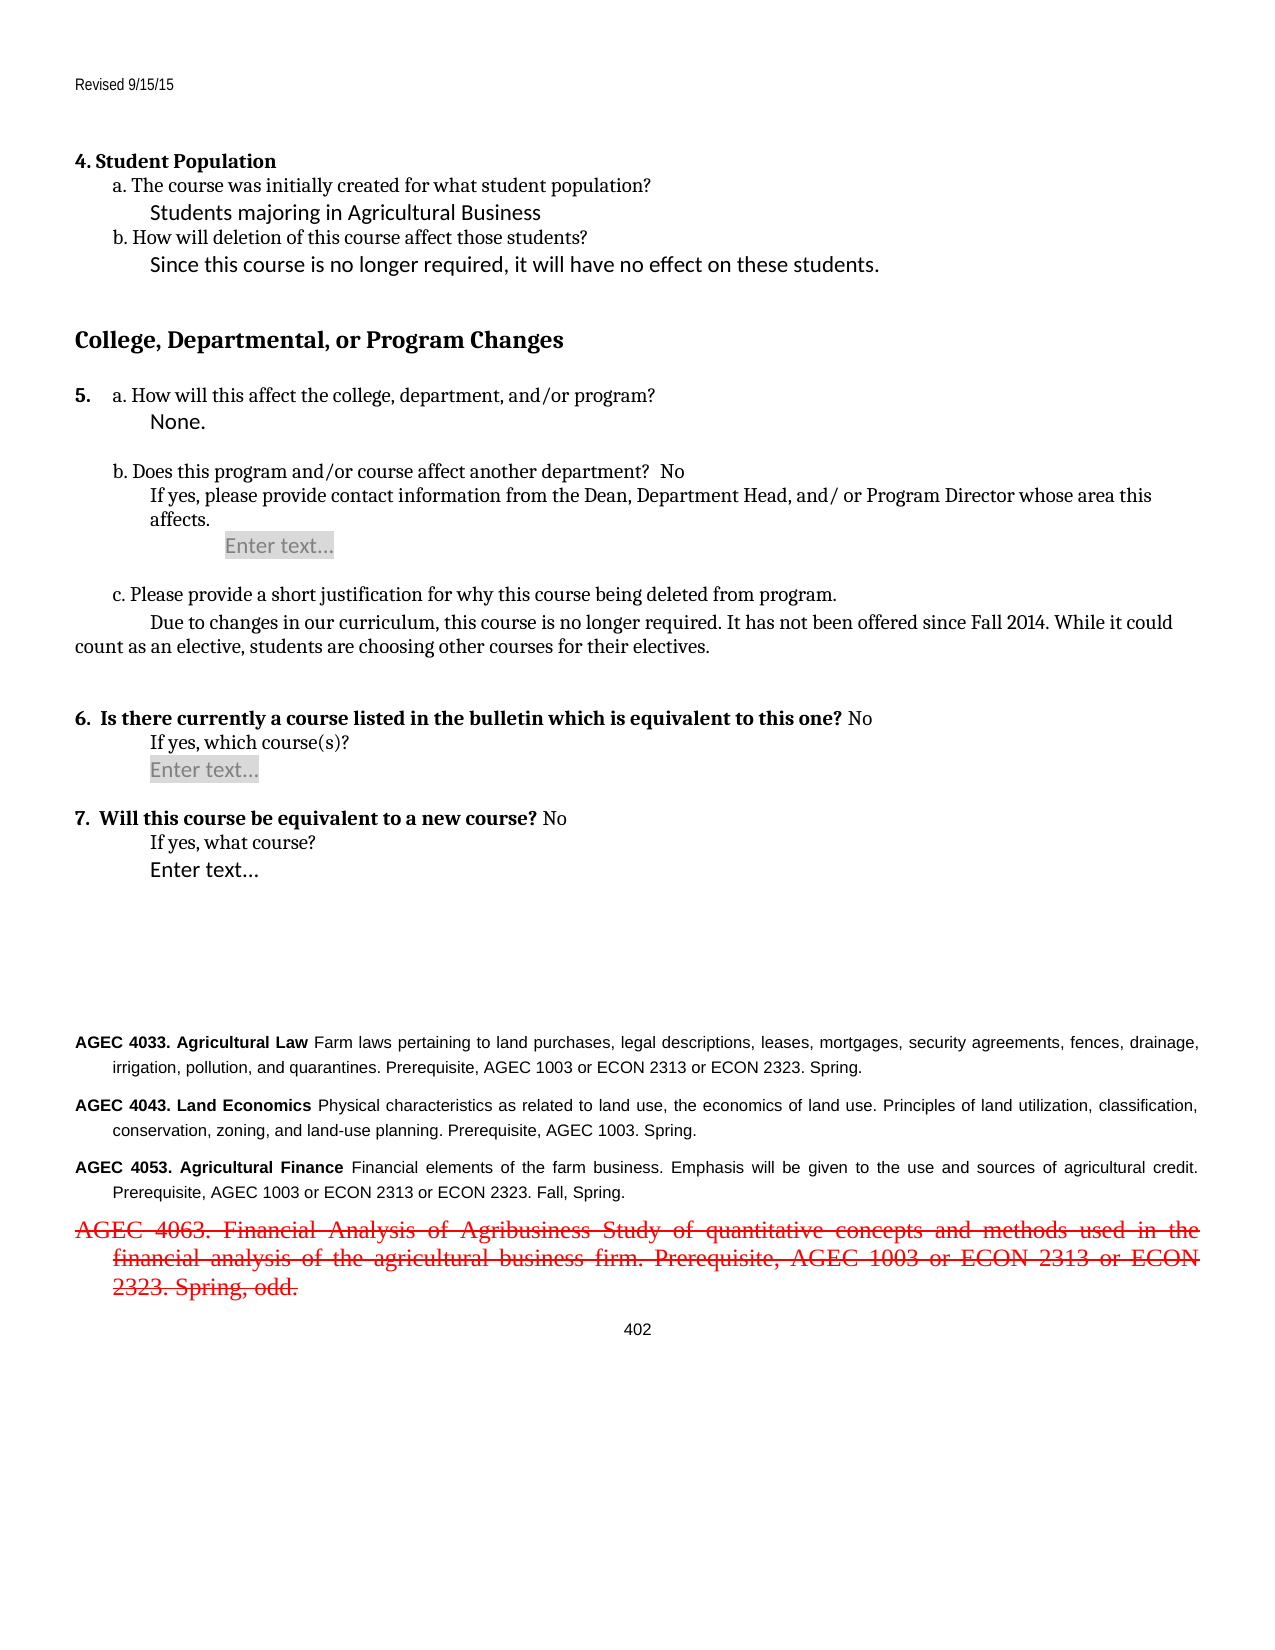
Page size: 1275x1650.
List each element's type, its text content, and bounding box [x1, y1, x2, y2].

text 6. Is there currently a course listed in the bulletin which is equivalent to this one? [75, 707, 1200, 731]
text 7. Will this course be equivalent to a new course? [75, 807, 1200, 831]
text 4. Student Population [75, 150, 1200, 174]
text College, Departmental, or Program Changes [75, 326, 1200, 354]
text If yes, which course(s)? [150, 731, 1200, 755]
text b. How will deletion of this course affect those students? [112, 226, 1200, 250]
text 5. a. How will this affect the college, department, and/or program? [75, 383, 1200, 407]
text b. Does this program and/or course affect another department? [112, 459, 1200, 483]
text c. Please provide a short justification for why this course being deleted from program. [75, 583, 1200, 607]
text If yes, please provide contact information from the Dean, Department Head, and/ or Program Director whose area this affects. [150, 483, 1200, 531]
text a. The course was initially created for what student population? [112, 174, 1200, 198]
text If yes, what course? [150, 831, 1200, 855]
